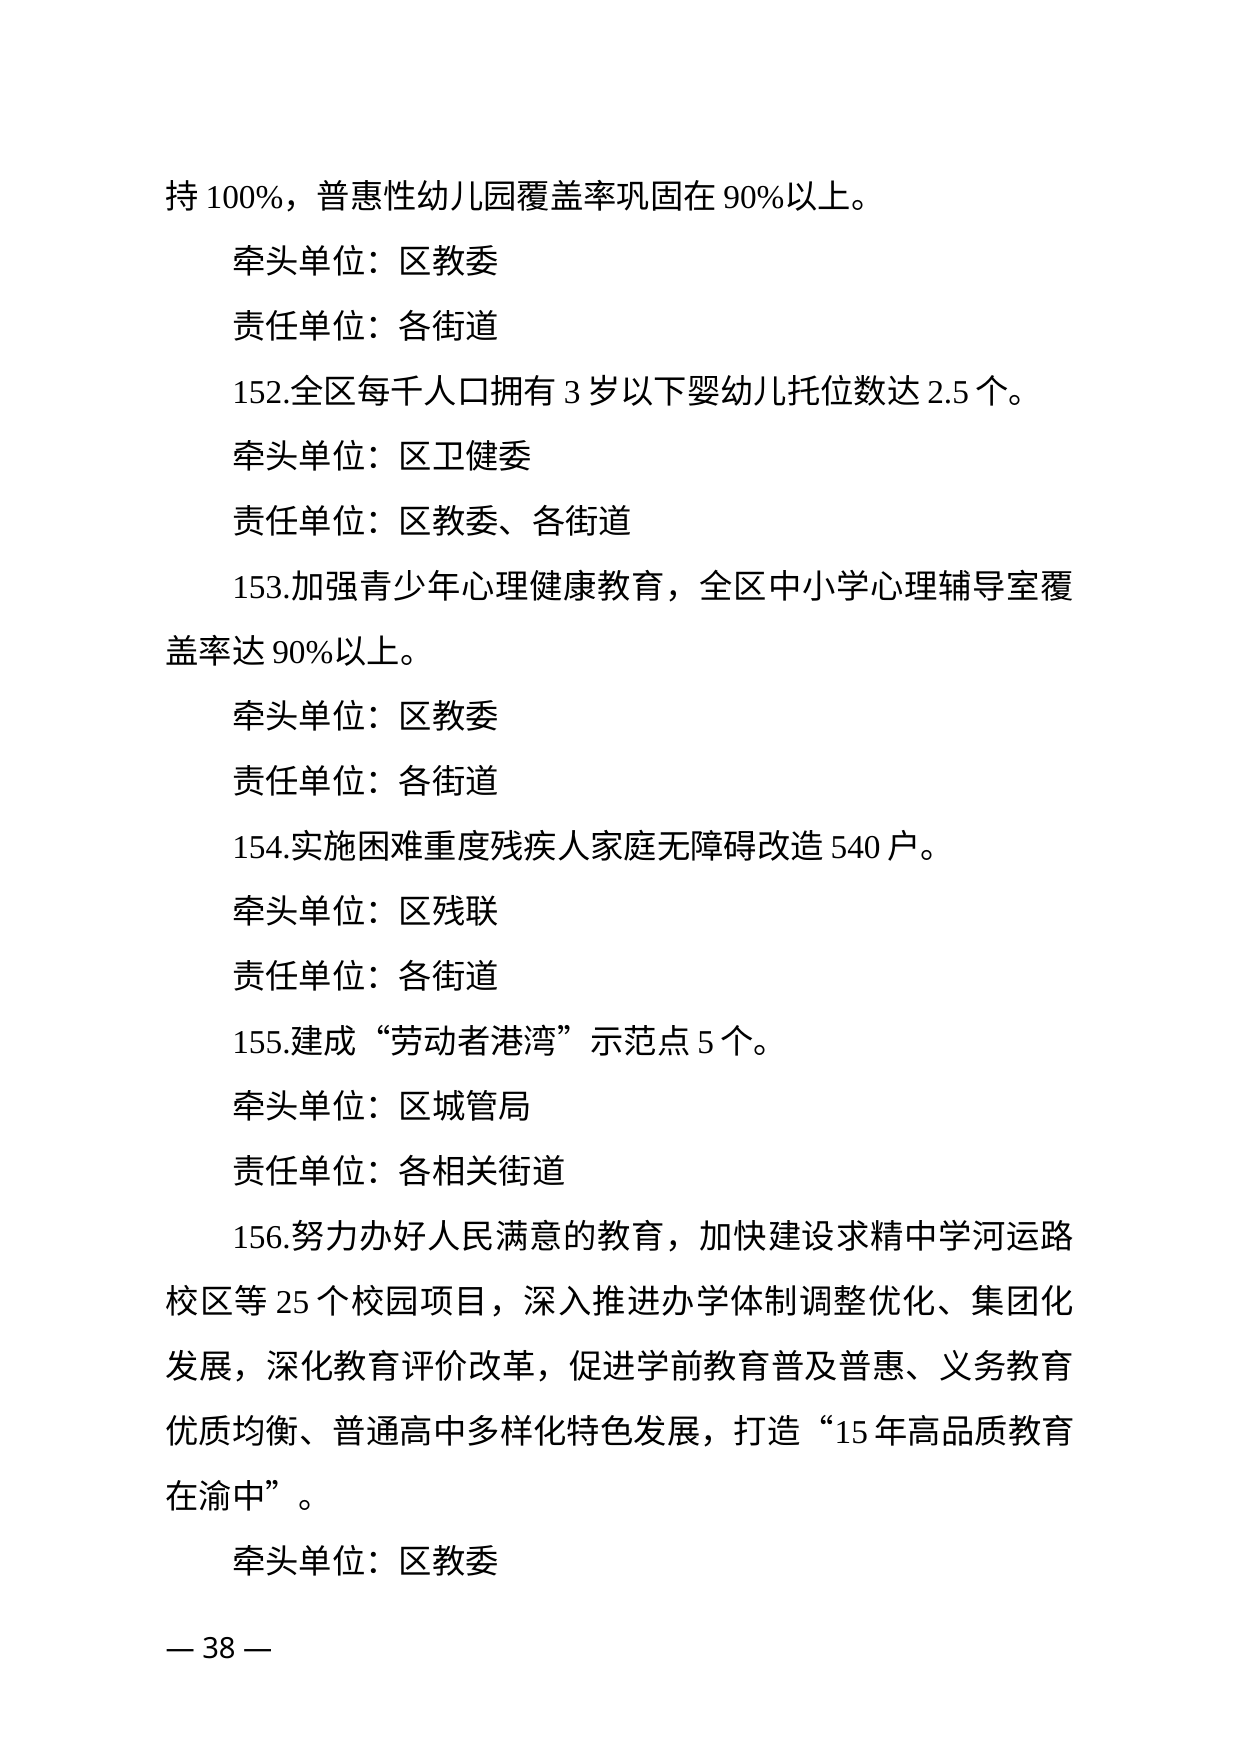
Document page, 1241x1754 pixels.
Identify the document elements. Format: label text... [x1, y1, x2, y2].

list 责任单位：各街道 [165, 942, 1075, 1007]
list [165, 162, 1075, 227]
list 牵头单位：区卫健委 [165, 422, 1075, 487]
list 牵头单位：区教委 [165, 682, 1075, 747]
list 责任单位：各相关街道 [165, 1137, 1075, 1202]
list 牵头单位：区教委 [165, 227, 1075, 292]
list 155.建成“劳动者港湾”示范点5个。 [165, 1007, 1075, 1072]
list 156.努力办好人民满意的教育，加快建设求精中学河运路校区等25个校园项目，深入推进办学体制调整优化、集团化发展，深化教育评价改革，促进学前教育普及普惠、义务教育优质均衡、普通高中多样化特色发展，打造“15年高品质教育在渝中”。 [165, 1202, 1075, 1527]
list 牵头单位：区教委 [165, 1527, 1075, 1592]
list 责任单位：各街道 [165, 292, 1075, 357]
list 153.加强青少年心理健康教育，全区中小学心理辅导室覆盖率达90%以上。 [165, 552, 1075, 682]
list 152.全区每千人口拥有3岁以下婴幼儿托位数达2.5个。 [165, 357, 1075, 422]
list 责任单位：各街道 [165, 747, 1075, 812]
list 责任单位：区教委、各街道 [165, 487, 1075, 552]
list 牵头单位：区城管局 [165, 1072, 1075, 1137]
list 牵头单位：区残联 [165, 877, 1075, 942]
list 154.实施困难重度残疾人家庭无障碍改造540户。 [165, 812, 1075, 877]
